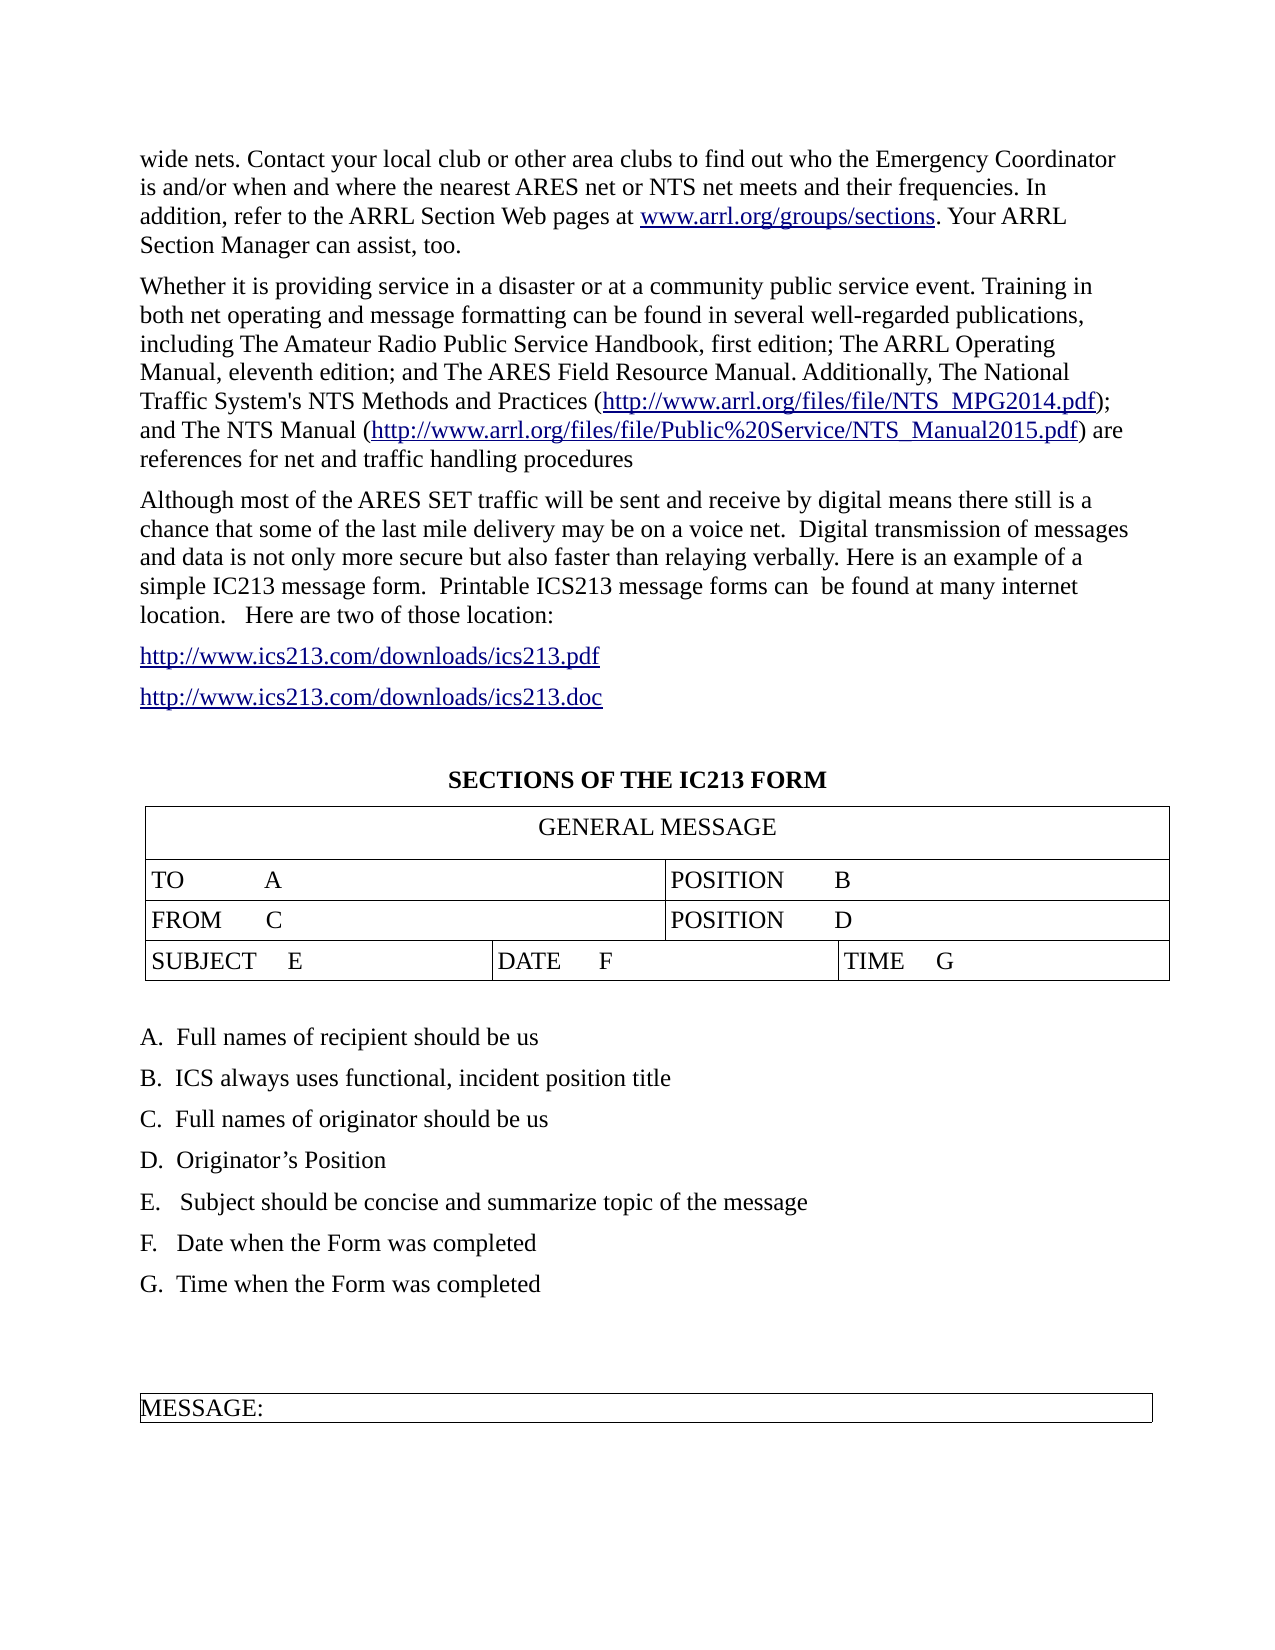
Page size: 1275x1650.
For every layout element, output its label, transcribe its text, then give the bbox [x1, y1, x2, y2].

text C. Full names of originator should be us [139, 1104, 1135, 1133]
table_cell FROM C [146, 901, 665, 940]
table_header [1153, 1393, 1158, 1422]
text B. ICS always uses functional, incident position title [139, 1063, 1135, 1092]
table_cell SUBJECT E [146, 941, 492, 980]
table_cell TO A [146, 860, 665, 899]
text http://www.ics213.com/downloads/ics213.doc [139, 682, 1135, 711]
table_cell POSITION D [666, 901, 1169, 940]
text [139, 144, 1135, 259]
table_header MESSAGE: [141, 1394, 1152, 1422]
table_cell POSITION B [666, 860, 1169, 899]
text Although most of the ARES SET traffic will be sent and receive by digital means there still is a chance that some of the last mile delivery may be on a voice net. Digital transmission of messages and data is not only more secure but also faster than relaying verbally. Here is an example of a simple IC213 message form. Printable ICS213 message forms can be found at many internet location. Here are two of those location: [139, 485, 1135, 629]
text D. Originator’s Position [139, 1146, 1135, 1174]
text E. Subject should be concise and summarize topic of the message [139, 1187, 1135, 1216]
text A. Full names of recipient should be us [139, 1022, 1135, 1051]
text F. Date when the Form was completed [139, 1228, 1135, 1257]
text http://www.ics213.com/downloads/ics213.pdf [139, 641, 1135, 670]
table_cell DATE F [493, 941, 838, 980]
table_header GENERAL MESSAGE [146, 807, 1169, 859]
text Whether it is providing service in a disaster or at a community public service event. Training in both net operating and message formatting can be found in several well-regarded publications, including The Amateur Radio Public Service Handbook, first edition; The ARRL Operating Manual, eleventh edition; and The ARES Field Resource Manual. Additionally, The National Traffic System's NTS Methods and Practices (http://www.arrl.org/files/file/NTS_MPG2014.pdf); and The NTS Manual (http://www.arrl.org/files/file/Public%20Service/NTS_Manual2015.pdf) are references for net and traffic handling procedures [139, 271, 1135, 472]
table_cell TIME G [839, 941, 1169, 980]
text G. Time when the Form was completed [139, 1269, 1135, 1298]
text SECTIONS OF THE IC213 FORM [139, 765, 1135, 794]
